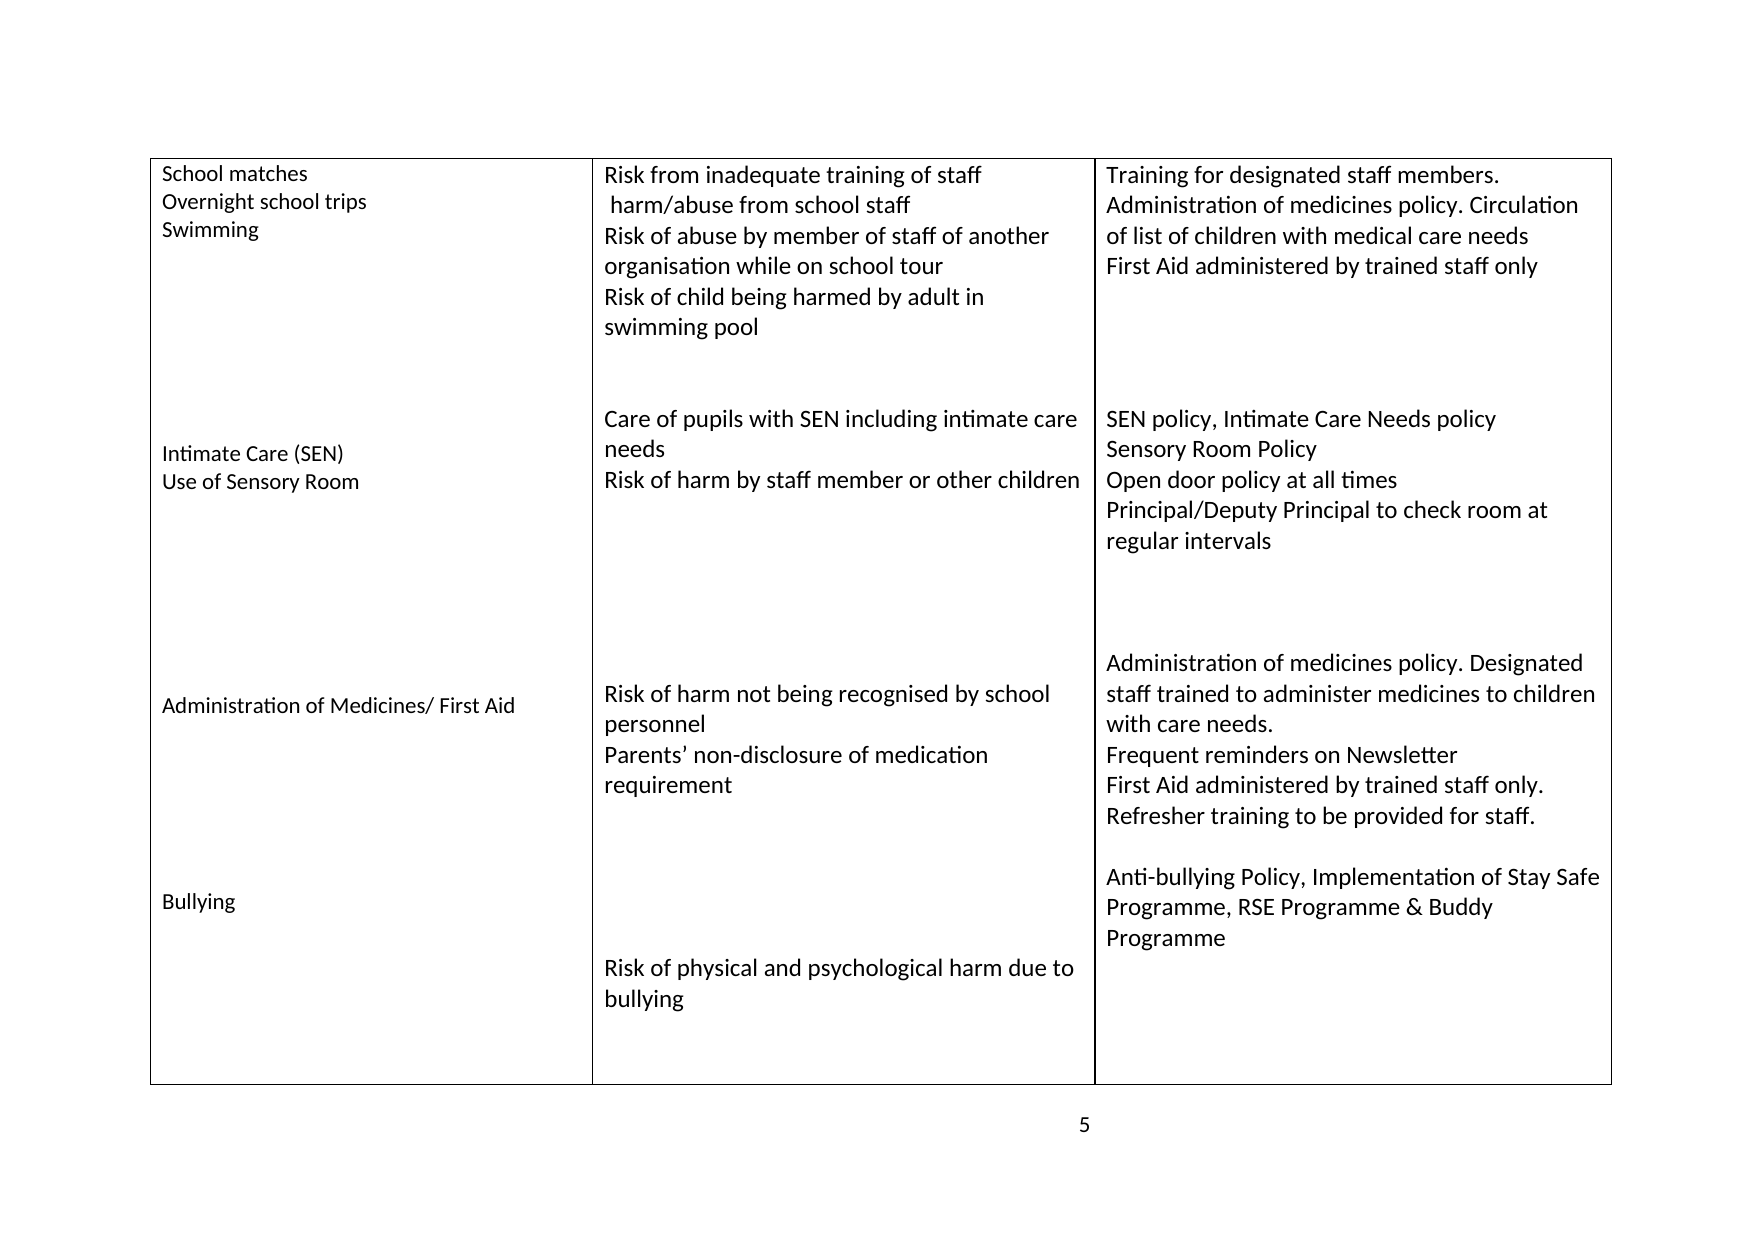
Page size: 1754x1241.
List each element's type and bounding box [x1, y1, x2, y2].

table_cell [151, 159, 592, 1084]
table_cell [1096, 159, 1611, 1084]
table_cell [593, 159, 1094, 1084]
